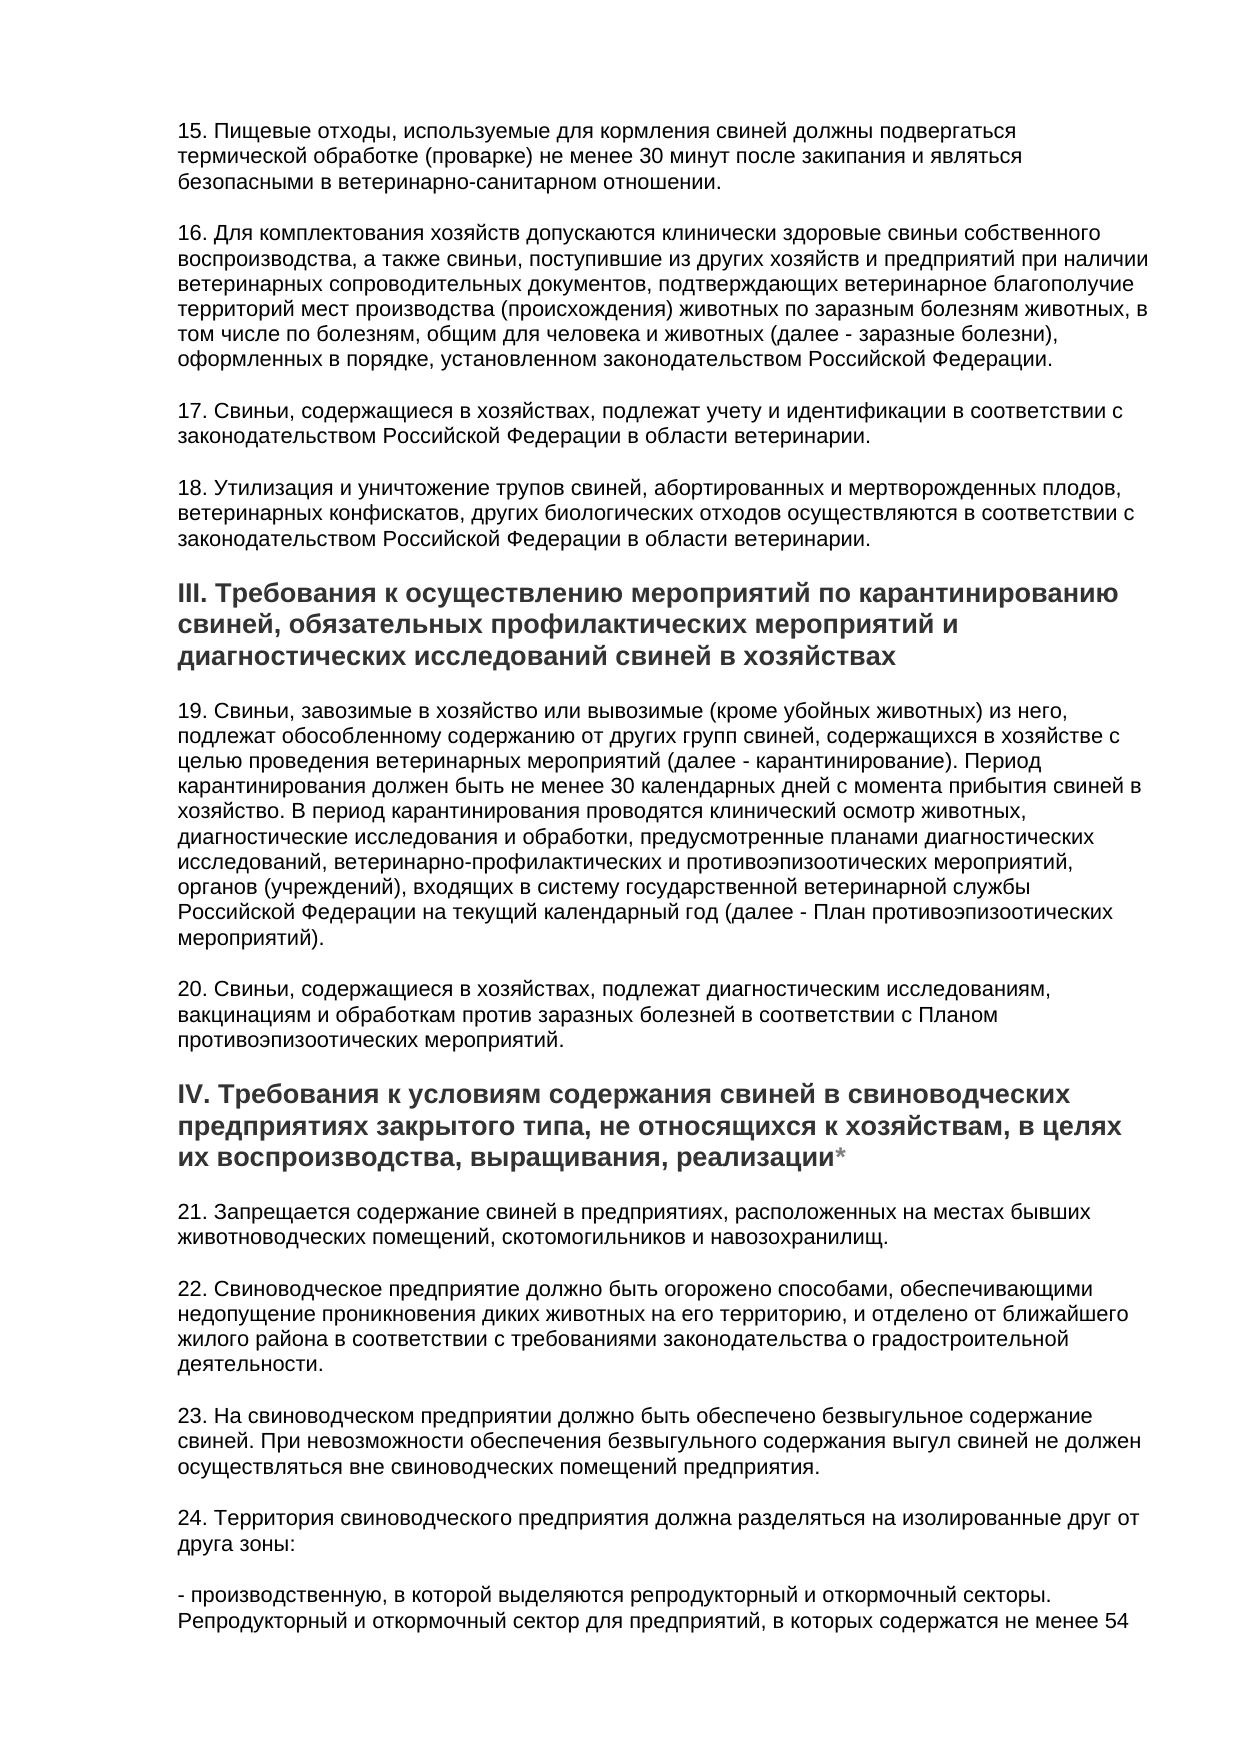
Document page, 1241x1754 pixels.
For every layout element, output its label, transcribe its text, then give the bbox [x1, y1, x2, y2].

text 23. На свиноводческом предприятии должно быть обеспечено безвыгульное содержание свиней. При невозможности обеспечения безвыгульного содержания выгул свиней не должен осуществляться вне свиноводческих помещений предприятия. [177, 1403, 1152, 1479]
text 18. Утилизация и уничтожение трупов свиней, абортированных и мертворожденных плодов, ветеринарных конфискатов, других биологических отходов осуществляются в соответствии с законодательством Российской Федерации в области ветеринарии. [177, 475, 1152, 551]
text 15. Пищевые отходы, используемые для кормления свиней должны подвергаться термической обработке (проварке) не менее 30 минут после закипания и являться безопасными в ветеринарно-санитарном отношении. [177, 118, 1152, 194]
text 17. Свиньи, содержащиеся в хозяйствах, подлежат учету и идентификации в соответствии с законодательством Российской Федерации в области ветеринарии. [177, 398, 1152, 448]
text 19. Свиньи, завозимые в хозяйство или вывозимые (кроме убойных животных) из него, подлежат обособленному содержанию от других групп свиней, содержащихся в хозяйстве с целью проведения ветеринарных мероприятий (далее - карантинирование). Период карантинирования должен быть не менее 30 календарных дней с момента прибытия свиней в хозяйство. В период карантинирования проводятся клинический осмотр животных, диагностические исследования и обработки, предусмотренные планами диагностических исследований, ветеринарно-профилактических и противоэпизоотических мероприятий, органов (учреждений), входящих в систему государственной ветеринарной службы Российской Федерации на текущий календарный год (далее - План противоэпизоотических мероприятий). [177, 698, 1152, 950]
text 22. Свиноводческое предприятие должно быть огорожено способами, обеспечивающими недопущение проникновения диких животных на его территорию, и отделено от ближайшего жилого района в соответствии с требованиями законодательства о градостроительной деятельности. [177, 1276, 1152, 1377]
text 24. Территория свиноводческого предприятия должна разделяться на изолированные друг от друга зоны: [177, 1505, 1152, 1556]
text III. Требования к осуществлению мероприятий по карантинированию свиней, обязательных профилактических мероприятий и диагностических исследований свиней в хозяйствах [177, 577, 1152, 671]
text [177, 1582, 1152, 1633]
text 20. Свиньи, содержащиеся в хозяйствах, подлежат диагностическим исследованиям, вакцинациям и обработкам против заразных болезней в соответствии с Планом противоэпизоотических мероприятий. [177, 976, 1152, 1052]
text IV. Требования к условиям содержания свиней в свиноводческих предприятиях закрытого типа, не относящихся к хозяйствам, в целях их воспроизводства, выращивания, реализации* [177, 1078, 1152, 1172]
text 21. Запрещается содержание свиней в предприятиях, расположенных на местах бывших животноводческих помещений, скотомогильников и навозохранилищ. [177, 1199, 1152, 1249]
text 16. Для комплектования хозяйств допускаются клинически здоровые свиньи собственного воспроизводства, а также свиньи, поступившие из других хозяйств и предприятий при наличии ветеринарных сопроводительных документов, подтверждающих ветеринарное благополучие территорий мест производства (происхождения) животных по заразным болезням животных, в том числе по болезням, общим для человека и животных (далее - заразные болезни), оформленных в порядке, установленном законодательством Российской Федерации. [177, 220, 1152, 372]
